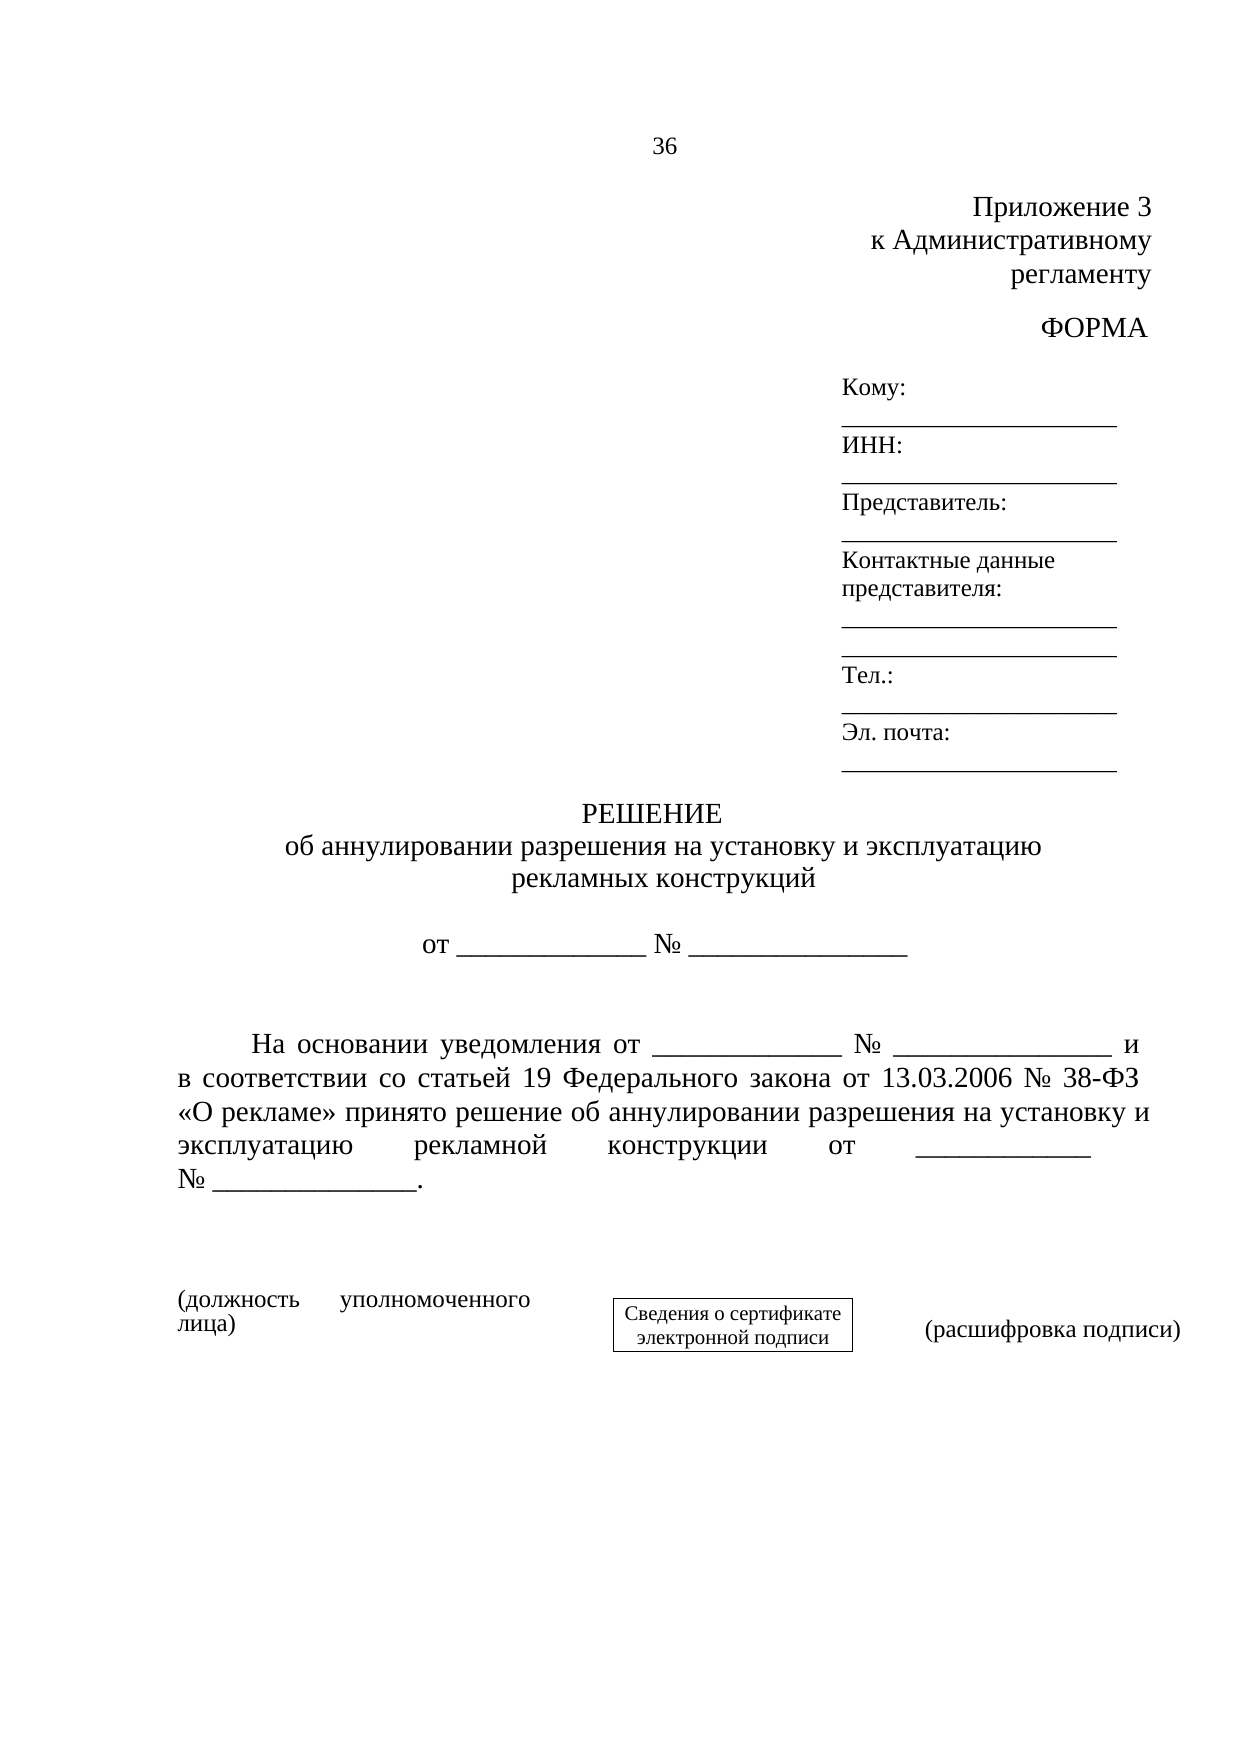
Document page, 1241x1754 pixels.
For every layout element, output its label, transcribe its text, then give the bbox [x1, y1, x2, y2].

text об аннулировании разрешения на установку и эксплуатацию рекламных конструкций [177, 828, 1149, 894]
text Приложение 3 к Административному регламенту [768, 189, 1152, 289]
text ИНН: ______________________ [842, 430, 1152, 487]
text (должность уполномоченного лица) [177, 1288, 1152, 1336]
text Контактные данные [842, 545, 1152, 573]
text Представитель: ______________________ [842, 487, 1152, 545]
text представителя: ______________________ [842, 573, 1152, 631]
text Тел.: ______________________ [842, 660, 1152, 717]
text ФОРМА [251, 314, 1148, 343]
text РЕШЕНИЕ [177, 803, 1127, 828]
text На основании уведомления от _____________ № _______________ и в соответствии со статьей 19 Федерального закона от 13.03.2006 № 38-ФЗ «О рекламе» принято решение об аннулировании разрешения на установку и эксплуатацию рекламной конструкции от ____________ № ______________. [177, 1027, 1152, 1194]
text Эл. почта: ______________________ [842, 717, 1152, 775]
text от _____________ № _______________ [177, 926, 1152, 959]
text Кому: ______________________ [842, 372, 1152, 430]
text ______________________ [842, 631, 1152, 660]
